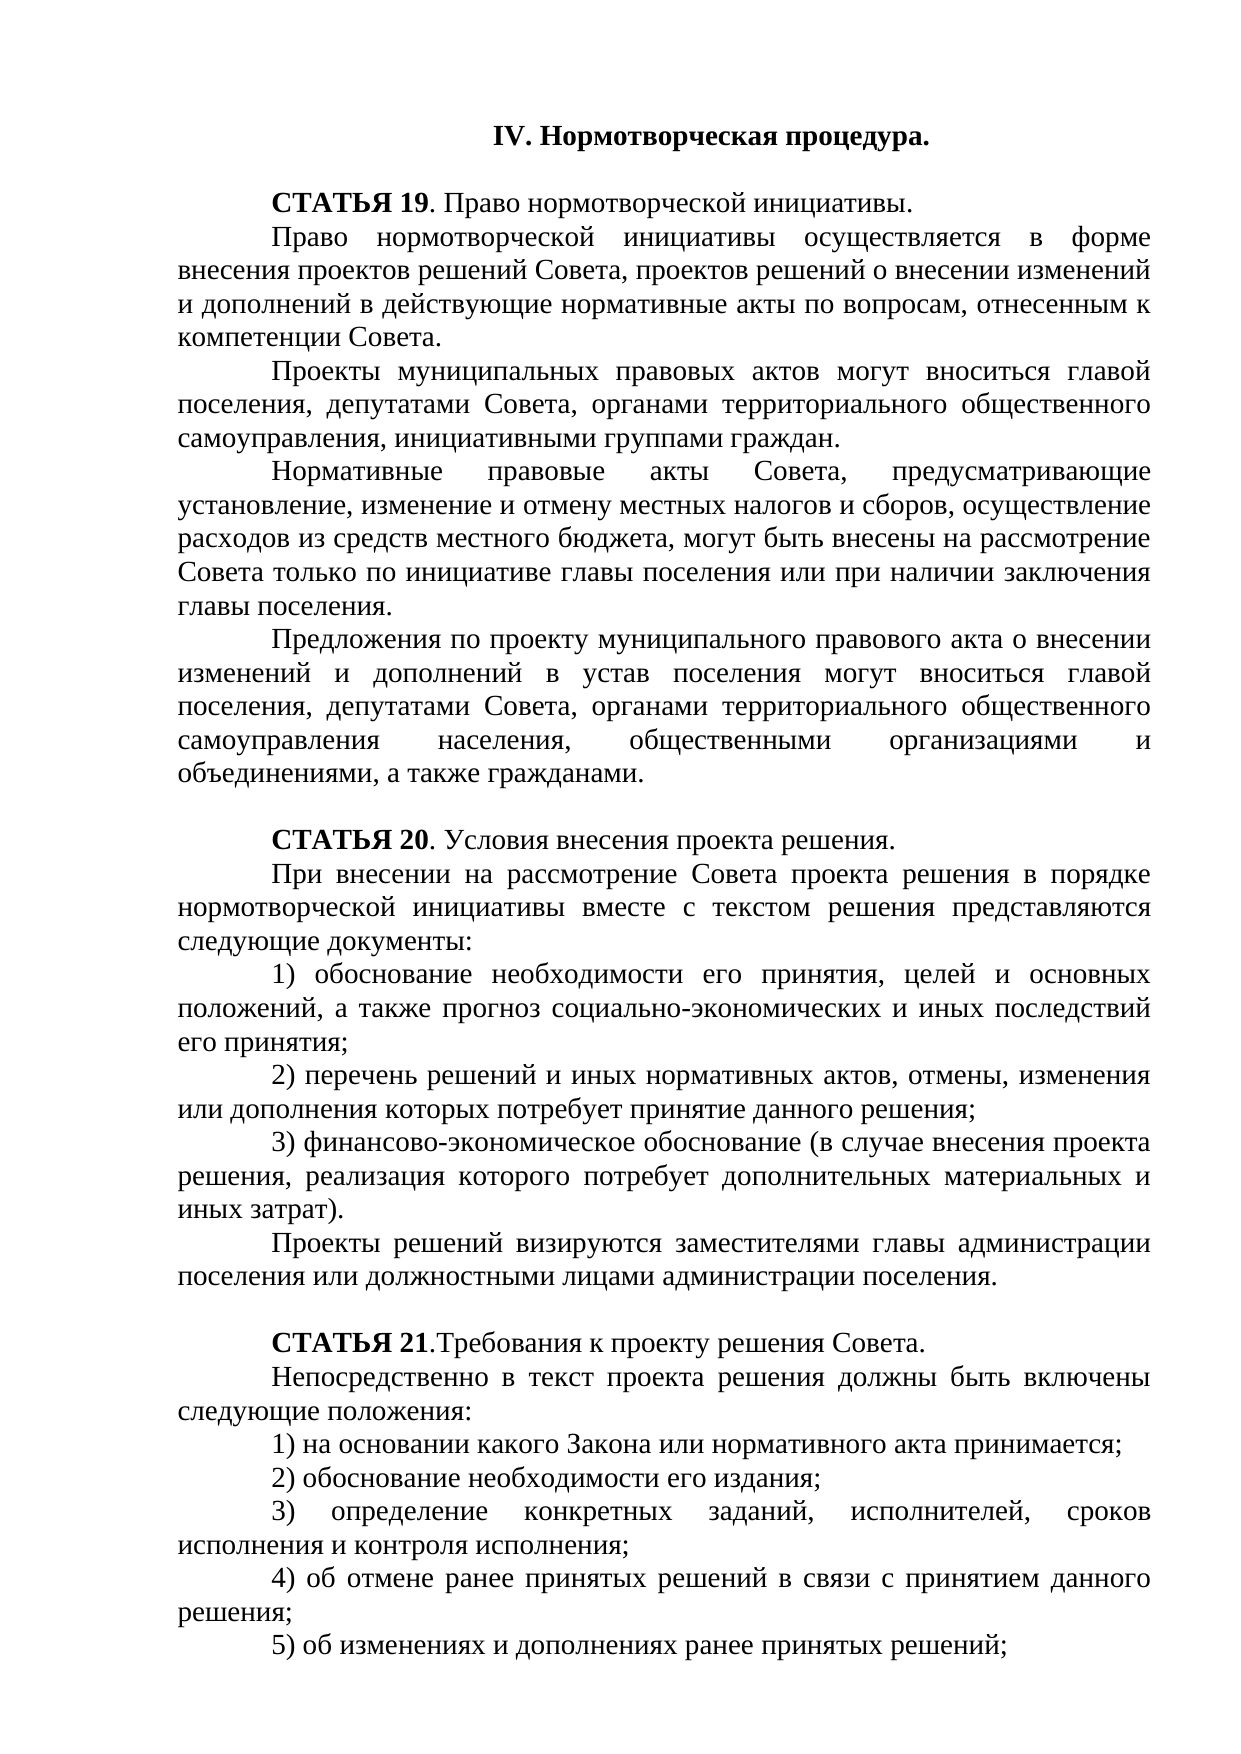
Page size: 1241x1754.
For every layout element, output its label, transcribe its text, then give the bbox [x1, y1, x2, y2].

text Проекты решений визируются заместителями главы администрации поселения или должностными лицами администрации поселения. [177, 1225, 1152, 1292]
text При внесении на рассмотрение Совета проекта решения в порядке нормотворческой инициативы вместе с текстом решения представляются следующие документы: [177, 856, 1152, 957]
text СТАТЬЯ 20. Условия внесения проекта решения. [177, 822, 1152, 856]
text Право нормотворческой инициативы осуществляется в форме внесения проектов решений Совета, проектов решений о внесении изменений и дополнений в действующие нормативные акты по вопросам, отнесенным к компетенции Совета. [177, 219, 1152, 353]
text Предложения по проекту муниципального правового акта о внесении изменений и дополнений в устав поселения могут вноситься главой поселения, депутатами Совета, органами территориального общественного самоуправления населения, общественными организациями и объединениями, а также гражданами. [177, 621, 1152, 789]
text 3) определение конкретных заданий, исполнителей, сроков исполнения и контроля исполнения; [177, 1493, 1152, 1560]
text 2) обоснование необходимости его издания; [177, 1460, 1152, 1493]
text 5) об изменениях и дополнениях ранее принятых решений; [177, 1627, 1152, 1661]
text 1) на основании какого Закона или нормативного акта принимается; [177, 1426, 1152, 1460]
text СТАТЬЯ 21.Требования к проекту решения Совета. [177, 1326, 1152, 1359]
text Проекты муниципальных правовых актов могут вноситься главой поселения, депутатами Совета, органами территориального общественного самоуправления, инициативными группами граждан. [177, 353, 1152, 453]
text 2) перечень решений и иных нормативных актов, отмены, изменения или дополнения которых потребует принятие данного решения; [177, 1057, 1152, 1124]
text Непосредственно в текст проекта решения должны быть включены следующие положения: [177, 1359, 1152, 1426]
text 4) об отмене ранее принятых решений в связи с принятием данного решения; [177, 1560, 1152, 1627]
text IV. Нормотворческая процедура. [177, 118, 1152, 152]
text Нормативные правовые акты Совета, предусматривающие установление, изменение и отмену местных налогов и сборов, осуществление расходов из средств местного бюджета, могут быть внесены на рассмотрение Совета только по инициативе главы поселения или при наличии заключения главы поселения. [177, 453, 1152, 621]
text 3) финансово-экономическое обоснование (в случае внесения проекта решения, реализация которого потребует дополнительных материальных и иных затрат). [177, 1124, 1152, 1225]
text СТАТЬЯ 19. Право нормотворческой инициативы. [177, 185, 1152, 219]
text 1) обоснование необходимости его принятия, целей и основных положений, а также прогноз социально-экономических и иных последствий его принятия; [177, 957, 1152, 1057]
